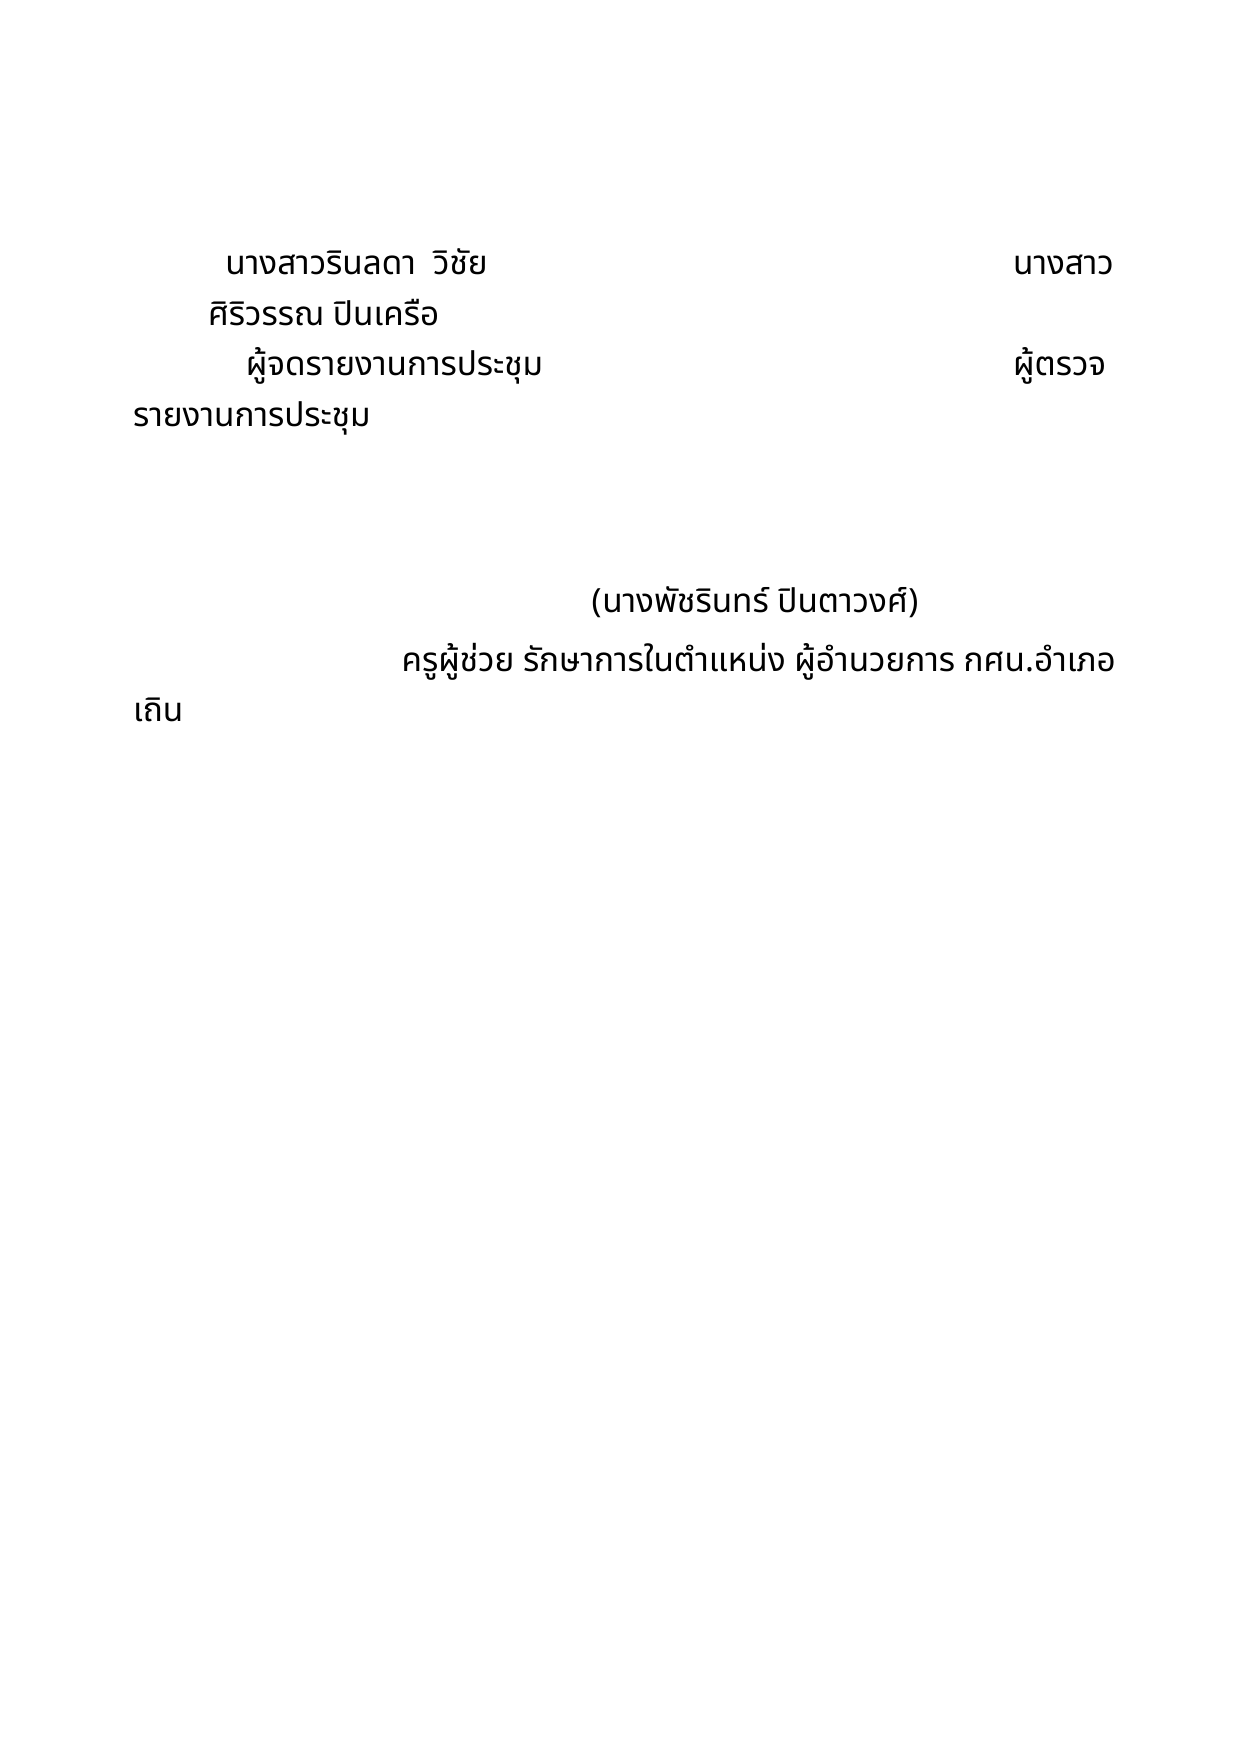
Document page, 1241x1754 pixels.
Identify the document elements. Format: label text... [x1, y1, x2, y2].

text ครูผู้ช่วย รักษาการในตำแหน่ง ผู้อำนวยการ กศน.อำเภอเถิน [133, 635, 1137, 736]
text ผู้จดรายงานการประชุม ผู้ตรวจรายงานการประชุม [133, 340, 1137, 441]
text (นางพัชรินทร์ ปินตาวงศ์) [133, 577, 1137, 628]
text นางสาวรินลดา วิชัย นางสาวศิริวรรณ ปินเครือ [208, 239, 1137, 340]
